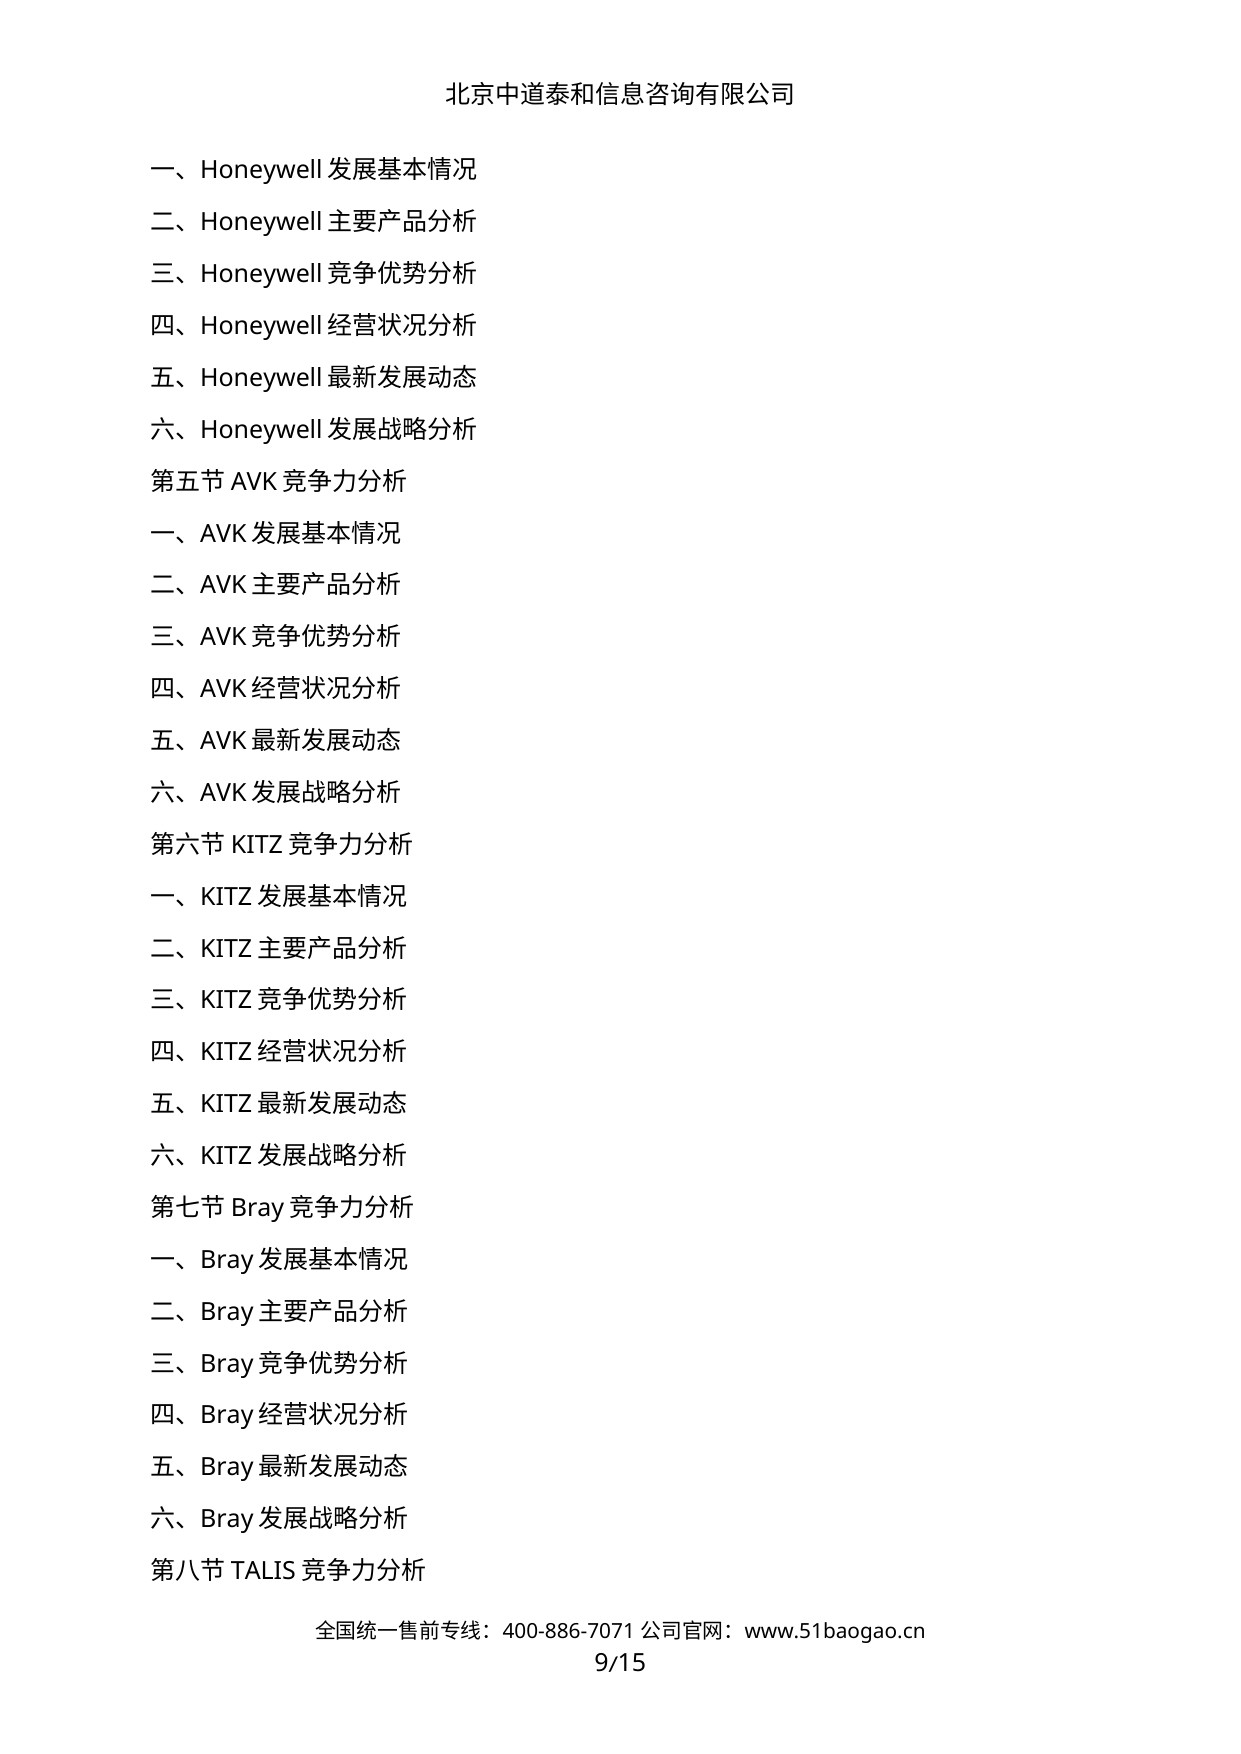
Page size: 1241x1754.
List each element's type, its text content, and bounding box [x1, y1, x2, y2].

text 五、KITZ最新发展动态 [150, 1084, 1090, 1120]
text 二、Honeywell主要产品分析 [150, 202, 1090, 238]
text 一、KITZ发展基本情况 [150, 876, 1090, 912]
text 六、Honeywell发展战略分析 [150, 409, 1090, 446]
text 四、KITZ经营状况分析 [150, 1032, 1090, 1068]
text 四、Bray经营状况分析 [150, 1395, 1090, 1431]
text 第七节 Bray竞争力分析 [150, 1187, 1090, 1224]
text 第五节 AVK竞争力分析 [150, 461, 1090, 497]
text 二、Bray主要产品分析 [150, 1291, 1090, 1327]
text 一、AVK发展基本情况 [150, 513, 1090, 549]
text 第六节 KITZ竞争力分析 [150, 824, 1090, 861]
text 五、Bray最新发展动态 [150, 1447, 1090, 1483]
text 三、AVK竞争优势分析 [150, 617, 1090, 653]
text 一、Honeywell发展基本情况 [150, 150, 1090, 186]
text 六、AVK发展战略分析 [150, 772, 1090, 809]
text 五、Honeywell最新发展动态 [150, 357, 1090, 394]
text 五、AVK最新发展动态 [150, 721, 1090, 757]
text 二、AVK主要产品分析 [150, 565, 1090, 601]
text 第八节 TALIS竞争力分析 [150, 1551, 1090, 1587]
text 二、KITZ主要产品分析 [150, 928, 1090, 964]
text 一、Bray发展基本情况 [150, 1239, 1090, 1276]
text 三、Honeywell竞争优势分析 [150, 254, 1090, 290]
text 三、Bray竞争优势分析 [150, 1343, 1090, 1379]
text 三、KITZ竞争优势分析 [150, 980, 1090, 1016]
text 四、Honeywell经营状况分析 [150, 306, 1090, 342]
text 六、KITZ发展战略分析 [150, 1136, 1090, 1172]
text 六、Bray发展战略分析 [150, 1499, 1090, 1535]
text 四、AVK经营状况分析 [150, 669, 1090, 705]
